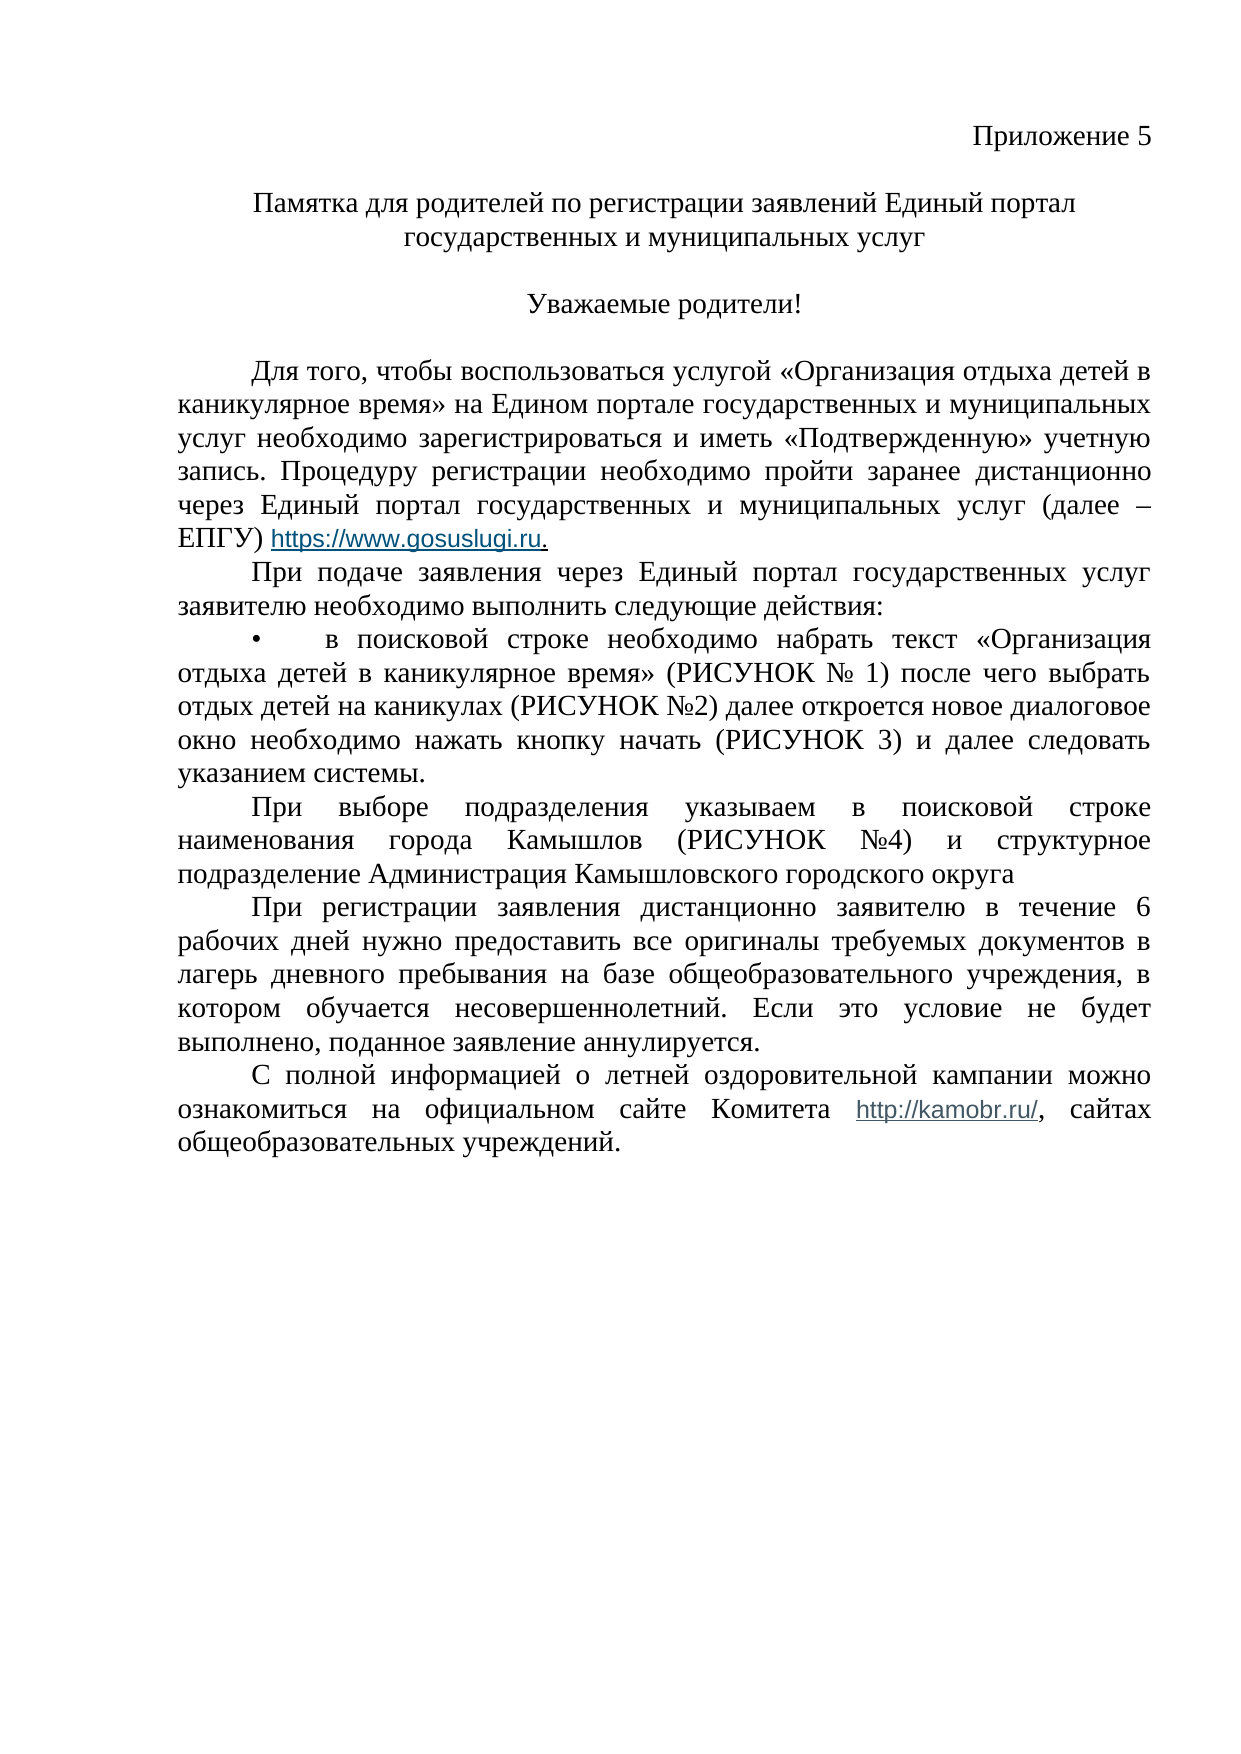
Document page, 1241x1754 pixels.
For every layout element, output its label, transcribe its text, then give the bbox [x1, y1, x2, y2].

text При регистрации заявления дистанционно заявителю в течение 6 рабочих дней нужно предоставить все оригиналы требуемых документов в лагерь дневного пребывания на базе общеобразовательного учреждения, в котором обучается несовершеннолетний. Если это условие не будет выполнено, поданное заявление аннулируется. [177, 889, 1152, 1057]
text При выборе подразделения указываем в поисковой строке наименования города Камышлов (РИСУНОК №4) и структурное подразделение Администрация Камышловского городского округа [177, 789, 1152, 889]
text Памятка для родителей по регистрации заявлений Единый портал государственных и муниципальных услуг [177, 185, 1152, 252]
text Для того, чтобы воспользоваться услугой «Организация отдыха детей в каникулярное время» на Едином портале государственных и муниципальных услуг необходимо зарегистрироваться и иметь «Подтвержденную» учетную запись. Процедуру регистрации необходимо пройти заранее дистанционно через Единый портал государственных и муниципальных услуг (далее – ЕПГУ) https://www.gosuslugi.ru. [177, 353, 1152, 554]
text Уважаемые родители! [177, 286, 1152, 319]
text • в поисковой строке необходимо набрать текст «Организация отдыха детей в каникулярное время» (РИСУНОК № 1) после чего выбрать отдых детей на каникулах (РИСУНОК №2) далее откроется новое диалоговое окно необходимо нажать кнопку начать (РИСУНОК 3) и далее следовать указанием системы. [177, 621, 1152, 789]
text Приложение 5 [177, 118, 1152, 152]
text С полной информацией о летней оздоровительной кампании можно ознакомиться на официальном сайте Комитета http://kamobr.ru/, сайтах общеобразовательных учреждений. [177, 1057, 1152, 1158]
text При подаче заявления через Единый портал государственных услуг заявителю необходимо выполнить следующие действия: [177, 554, 1152, 621]
